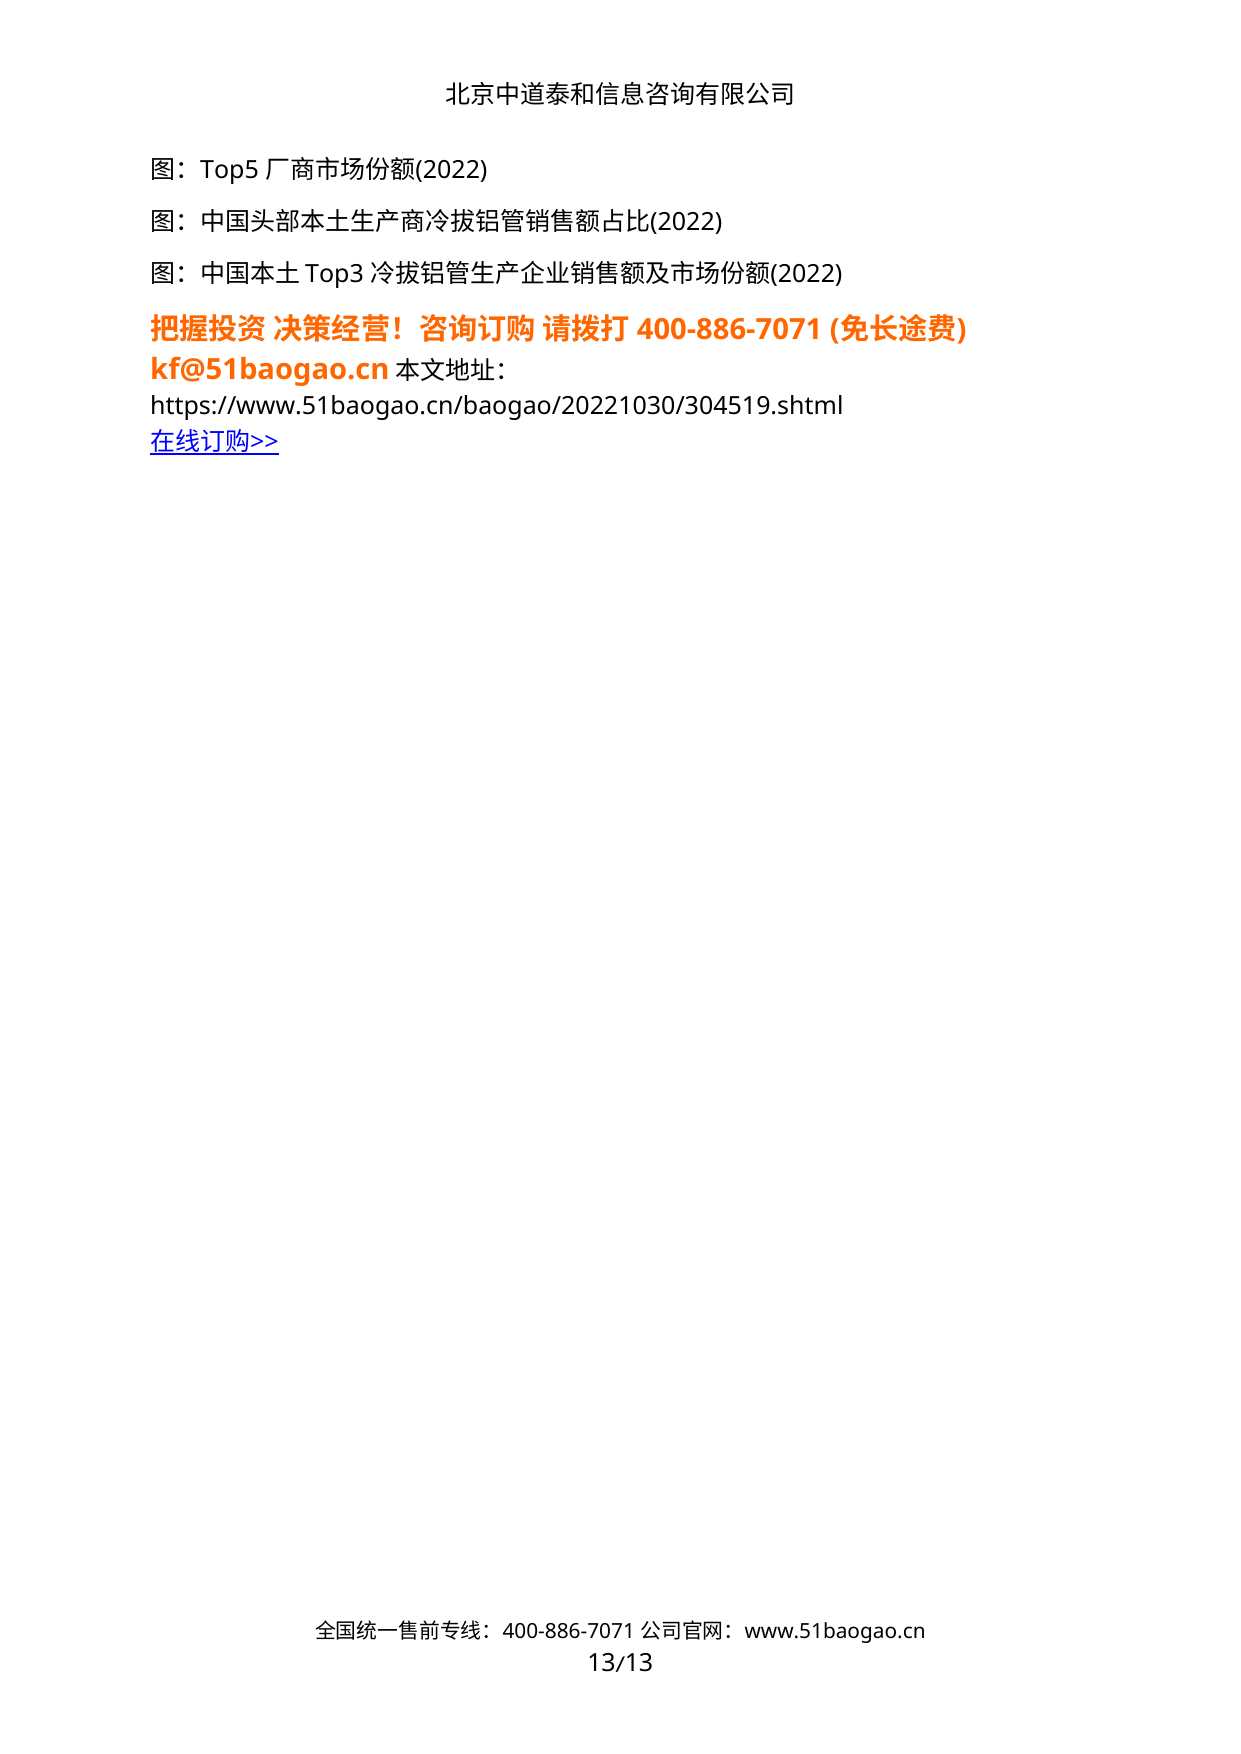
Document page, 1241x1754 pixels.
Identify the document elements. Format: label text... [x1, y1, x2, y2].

text 图：中国头部本土生产商冷拔铝管销售额占比(2022) [150, 202, 1090, 238]
text 在线订购>> [150, 422, 1090, 458]
text 图：中国本土Top3 冷拔铝管生产企业销售额及市场份额(2022) [150, 254, 1090, 290]
text 图：Top5 厂商市场份额(2022) [150, 150, 1090, 186]
text 把握投资 决策经营！咨询订购 请拨打 400-886-7071 (免长途费) kf@51baogao.cn本文地址：https://www.51baogao.cn/baogao/20221030/304519.shtml [150, 306, 1090, 422]
